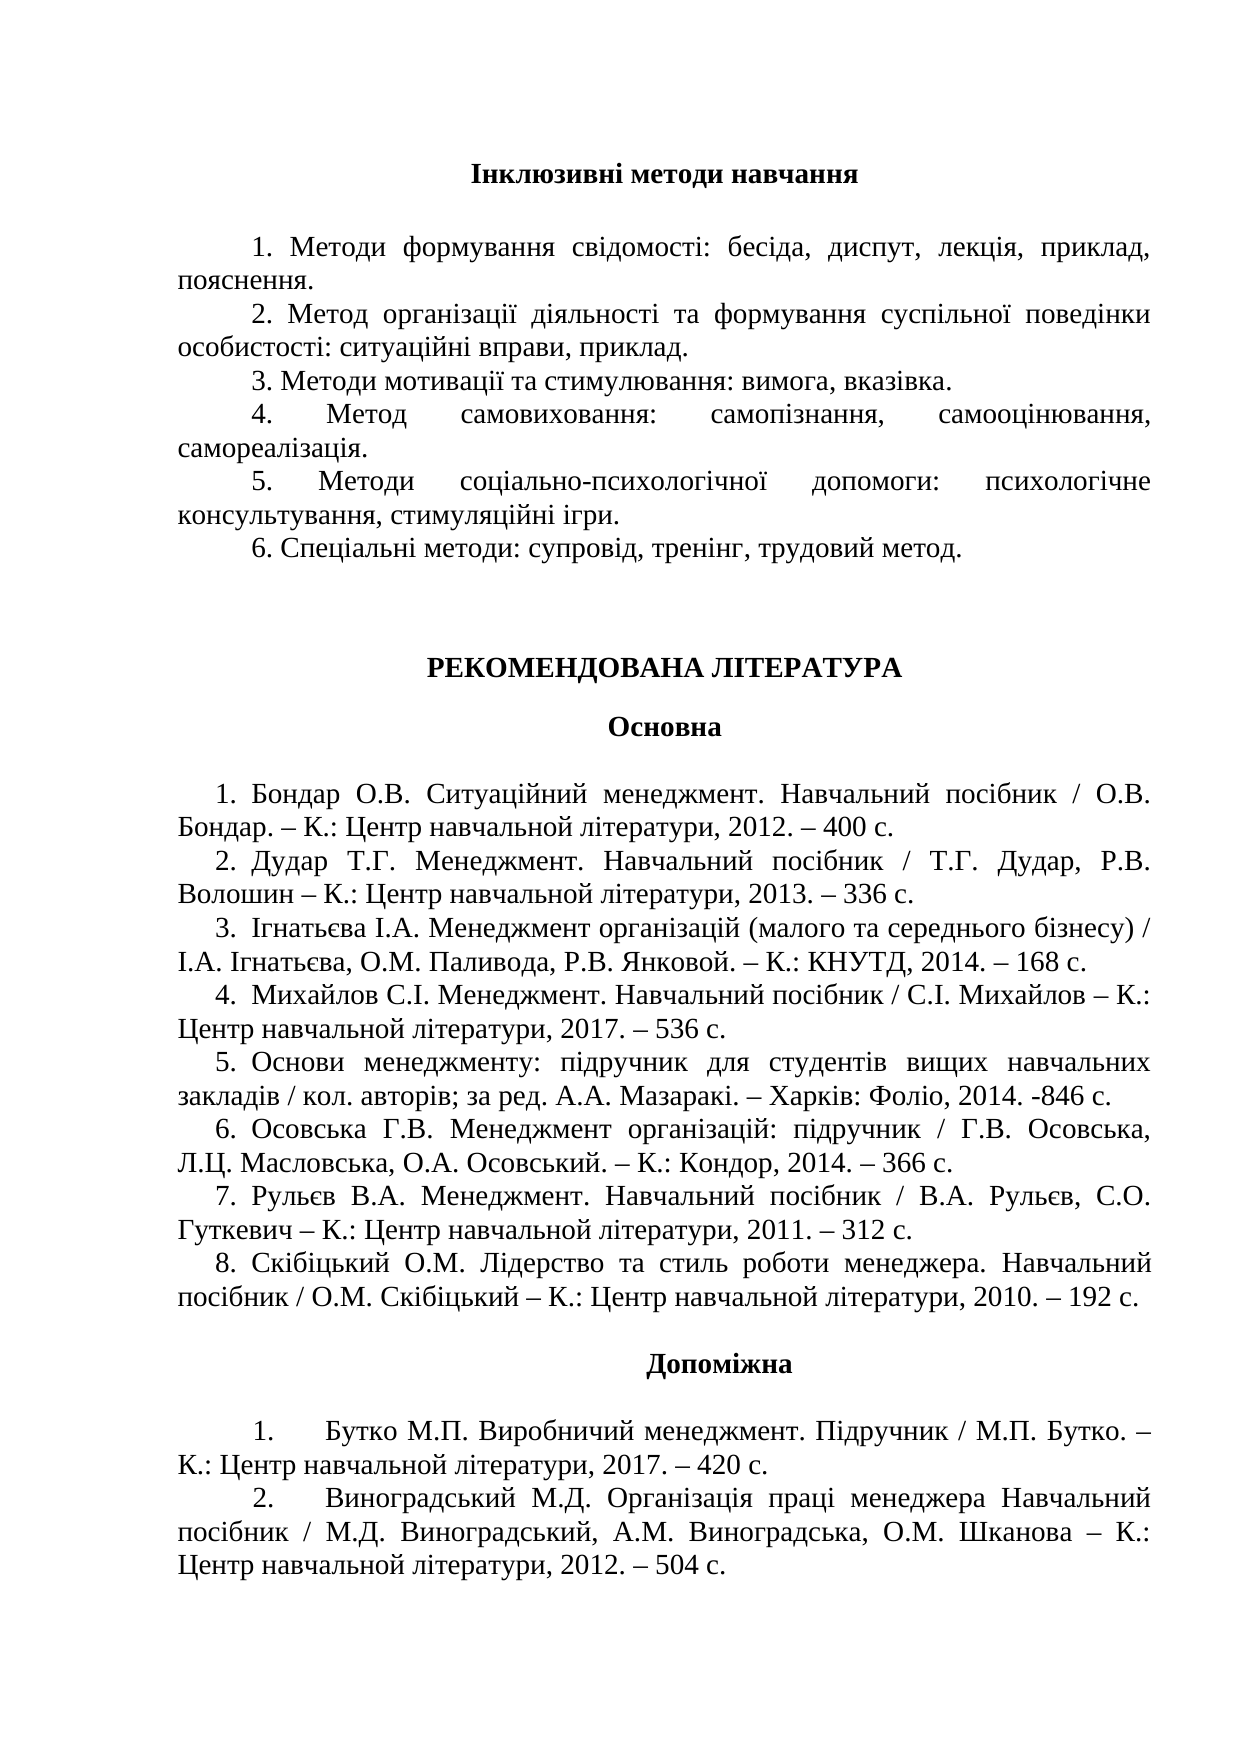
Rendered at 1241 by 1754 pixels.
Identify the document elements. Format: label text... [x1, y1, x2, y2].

text 3. Методи мотивації та стимулювання: вимога, вказівка. [177, 363, 1152, 396]
subtitle РЕКОМЕНДОВАНА ЛІТЕРАТУРА [177, 650, 1152, 684]
text Допоміжна [646, 1346, 1152, 1380]
list Бутко М.П. Виробничий менеджмент. Підручник / М.П. Бутко. – К.: Центр навчальной літератури, 2017. – 420 с. [177, 1413, 1152, 1480]
text Інклюзивні методи навчання [177, 157, 1152, 190]
list Основи менеджменту: підручник для студентів вищих навчальних закладів / кол. авторів; за ред. А.А. Мазаракі. – Харків: Фоліо, 2014. -846 с. [177, 1044, 1152, 1111]
list Бондар О.В. Ситуаційний менеджмент. Навчальний посібник / О.В. Бондар. – К.: Центр навчальной літератури, 2012. – 400 с. [177, 776, 1152, 843]
text 1. Методи формування свідомості: бесіда, диспут, лекція, приклад, пояснення. [177, 229, 1152, 296]
text 5. Методи соціально-психологічної допомоги: психологічне консультування, стимуляційні ігри. [177, 463, 1152, 531]
list Михайлов С.І. Менеджмент. Навчальний посібник / С.І. Михайлов – К.: Центр навчальной літератури, 2017. – 536 с. [177, 977, 1152, 1044]
list Осовська Г.В. Менеджмент організацій: підручник / Г.В. Осовська, Л.Ц. Масловська, О.А. Осовський. – К.: Кондор, 2014. – 366 с. [177, 1111, 1152, 1178]
list Виноградський М.Д. Організація праці менеджера Навчальний посібник / М.Д. Виноградський, А.М. Виноградська, О.М. Шканова – К.: Центр навчальной літератури, 2012. – 504 с. [177, 1480, 1152, 1581]
list Рульєв В.А. Менеджмент. Навчальний посібник / В.А. Рульєв, С.О. Гуткевич – К.: Центр навчальной літератури, 2011. – 312 с. [177, 1178, 1152, 1246]
list Ігнатьєва І.А. Менеджмент організацій (малого та середнього бізнесу) / І.А. Ігнатьєва, О.М. Паливода, Р.В. Янковой. – К.: КНУТД, 2014. – 168 с. [177, 910, 1152, 977]
text 2. Метод організації діяльності та формування суспільної поведінки особистості: ситуаційні вправи, приклад. [177, 296, 1152, 363]
list Скібіцький О.М. Лідерство та стиль роботи менеджера. Навчальний посібник / О.М. Скібіцький – К.: Центр навчальной літератури, 2010. – 192 с. [177, 1246, 1152, 1313]
list Дудар Т.Г. Менеджмент. Навчальний посібник / Т.Г. Дудар, Р.В. Волошин – К.: Центр навчальной літератури, 2013. – 336 с. [177, 843, 1152, 910]
text 4. Метод самовиховання: самопізнання, самооцінювання, самореалізація. [177, 396, 1152, 463]
text Основна [177, 709, 1152, 742]
text 6. Спеціальні методи: супровід, тренінг, трудовий метод. [177, 531, 1152, 564]
